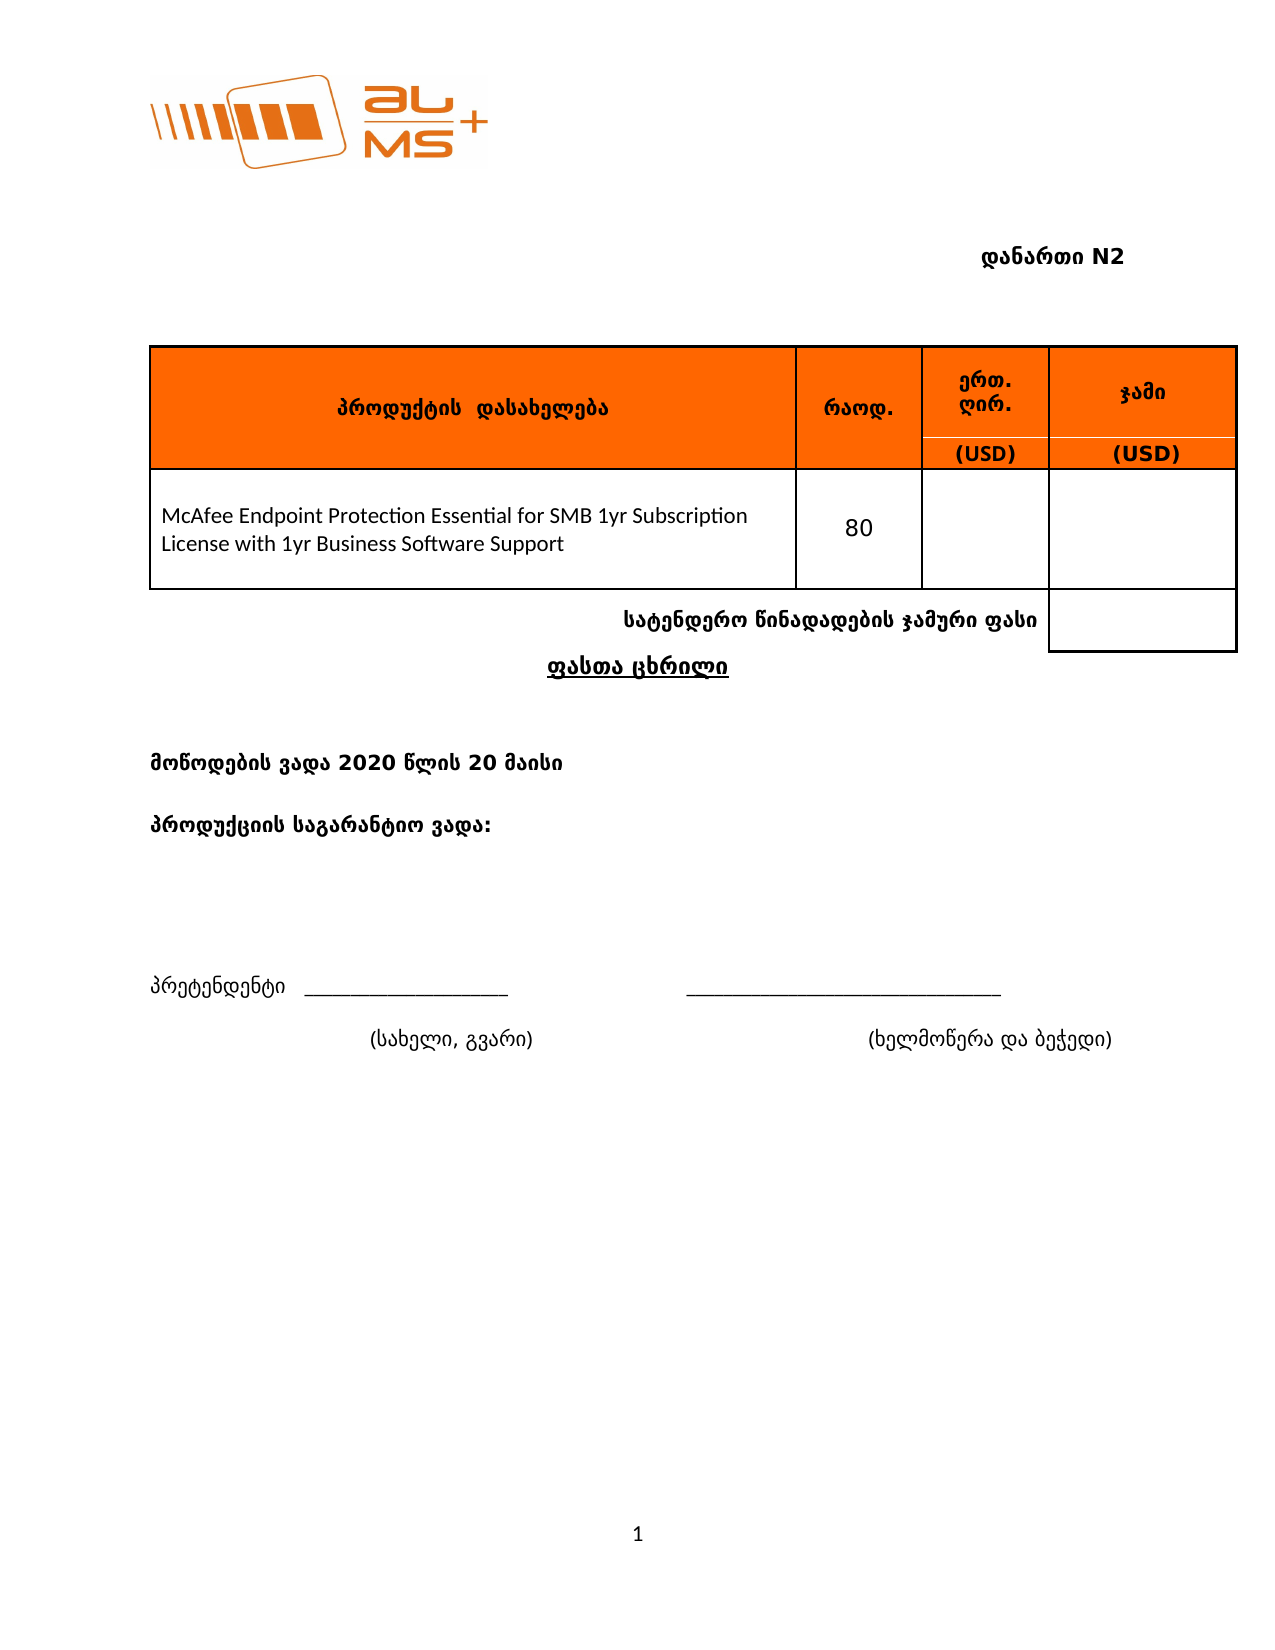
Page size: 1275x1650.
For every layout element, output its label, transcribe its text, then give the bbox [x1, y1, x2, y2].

table_cell (USD) [1050, 438, 1235, 468]
text მოწოდების ვადა 2020 წლის 20 მაისი [150, 751, 1125, 775]
table_cell 80 [797, 470, 921, 588]
table_cell [1050, 470, 1235, 588]
table_cell McAfee Endpoint Protection Essential for SMB 1yr Subscription License with 1yr Business Software Support [151, 470, 795, 588]
table_header ჯამი [1050, 348, 1235, 437]
text პრეტენდენტი ______________________ __________________________________ [150, 971, 1125, 999]
table_header პროდუქტის დასახელება [151, 348, 795, 468]
table_cell (USD) [923, 438, 1048, 468]
table_header რაოდ. [797, 348, 921, 468]
table_cell [1050, 590, 1235, 650]
text ფასთა ცხრილი [150, 653, 1125, 680]
text დანართი N2 [150, 244, 1125, 269]
table_header ერთ. ღირ. [923, 348, 1048, 437]
text (სახელი, გვარი) (ხელმოწერა და ბეჭედი) [150, 1024, 1125, 1053]
table_cell [923, 470, 1048, 588]
table_cell სატენდერო წინადადების ჯამური ფასი [150, 590, 1048, 650]
picture [150, 75, 488, 169]
text პროდუქციის საგარანტიო ვადა: [150, 813, 1125, 838]
